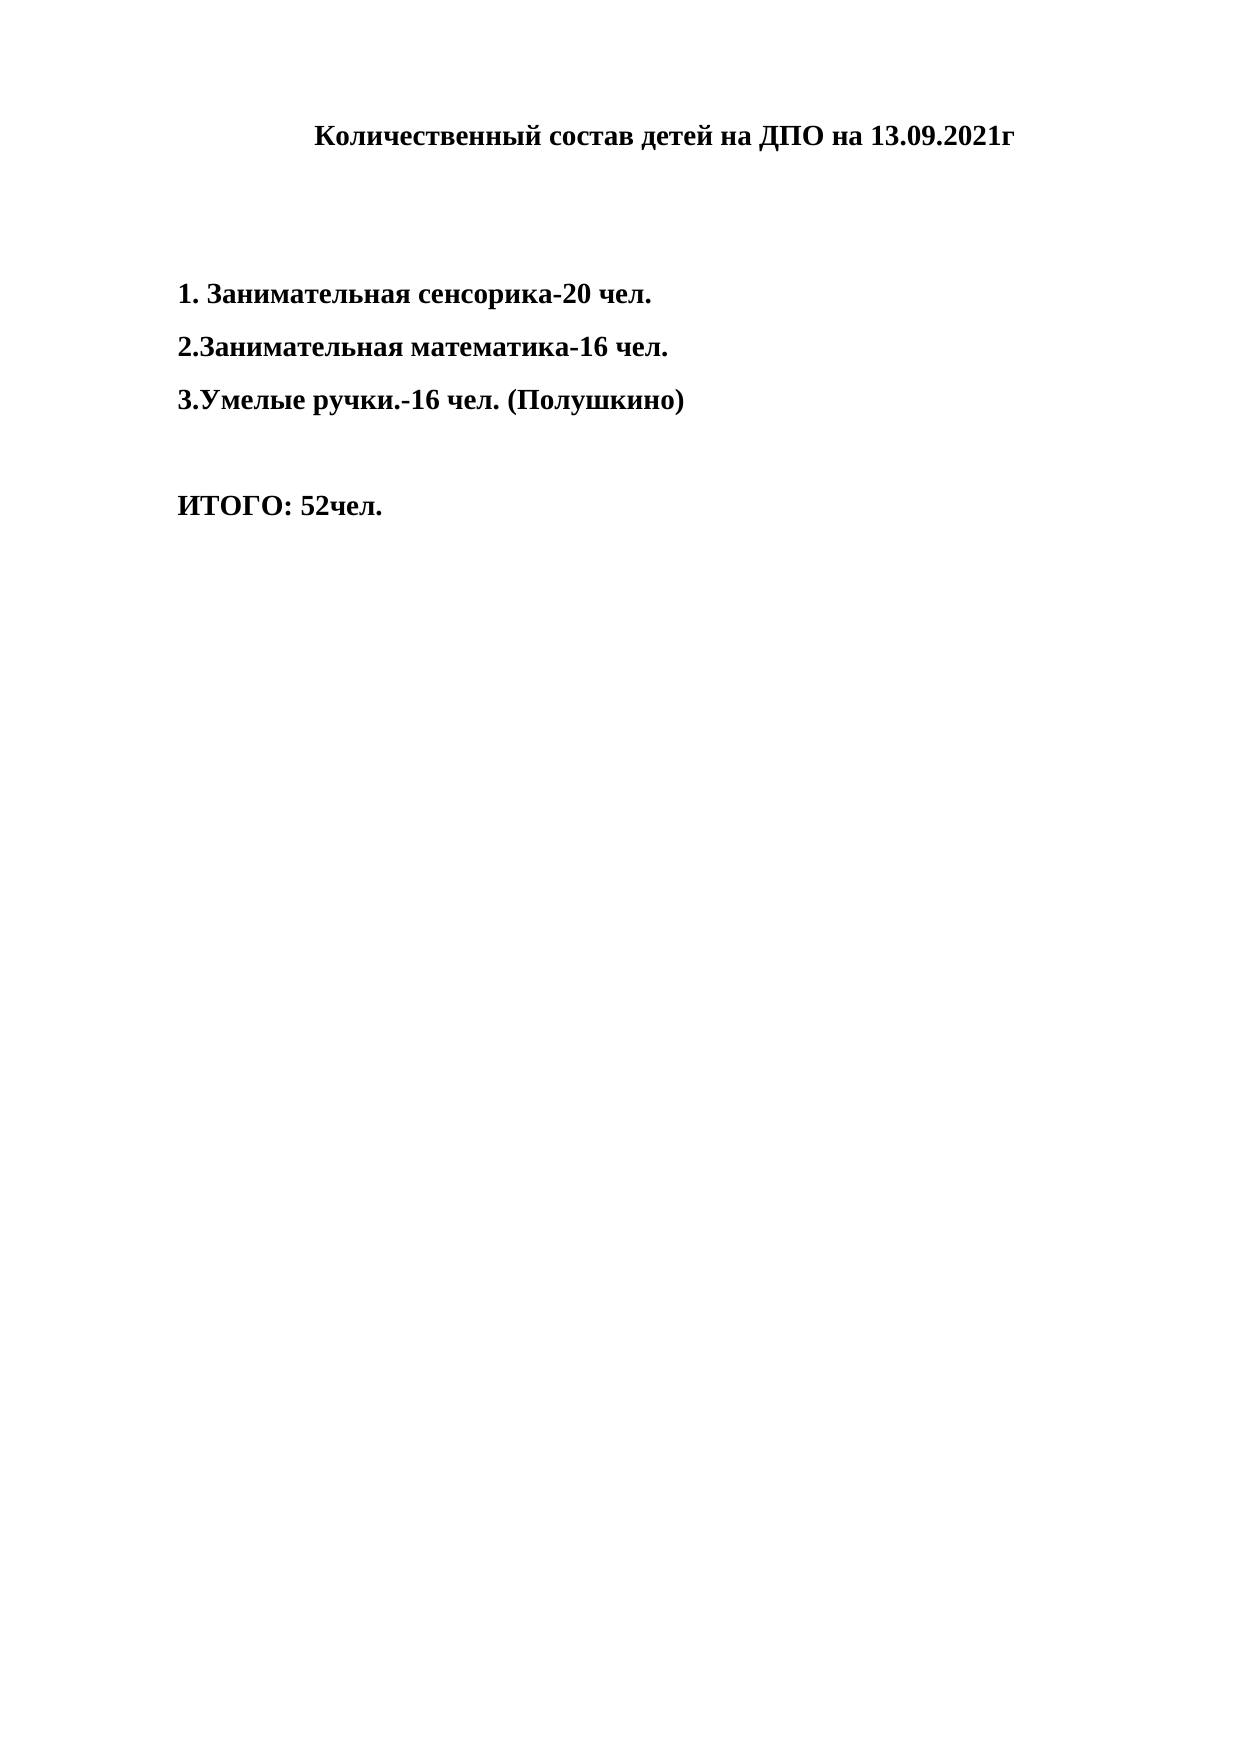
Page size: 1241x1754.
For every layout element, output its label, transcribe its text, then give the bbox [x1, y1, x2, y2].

text Количественный состав детей на ДПО на 13.09.2021г [177, 118, 1152, 152]
text ИТОГО: 52чел. [177, 488, 1152, 521]
text 1. Занимательная сенсорика-20 чел. [177, 277, 1152, 310]
text 3.Умелые ручки.-16 чел. (Полушкино) [177, 382, 1152, 416]
text 2.Занимательная математика-16 чел. [177, 329, 1152, 363]
